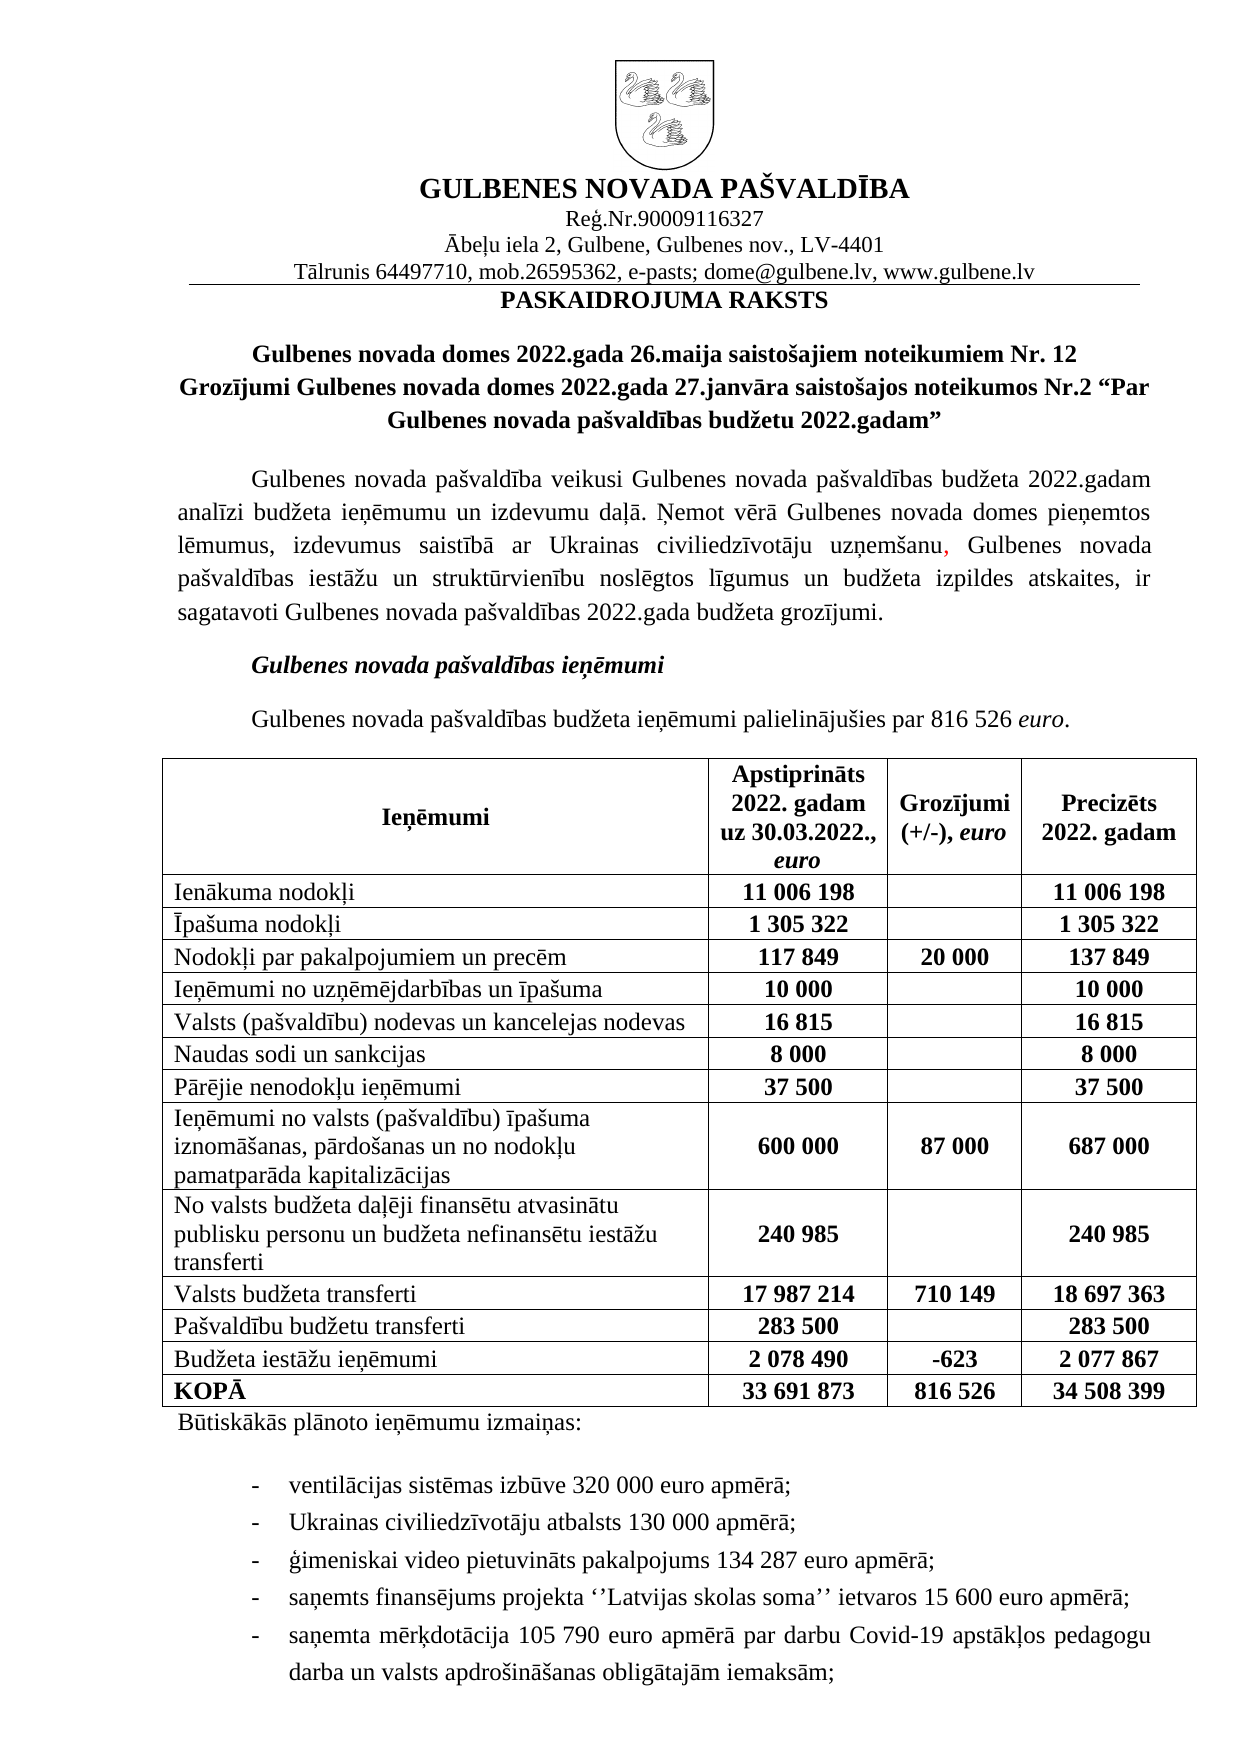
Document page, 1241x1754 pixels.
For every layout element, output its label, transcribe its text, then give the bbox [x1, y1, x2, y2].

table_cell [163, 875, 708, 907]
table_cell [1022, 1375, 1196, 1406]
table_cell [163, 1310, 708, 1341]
list ventilācijas sistēmas izbūve 320 000 euro apmērā; [251, 1461, 1152, 1499]
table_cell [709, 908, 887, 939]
text Paskaidrojuma raksts [177, 285, 1152, 314]
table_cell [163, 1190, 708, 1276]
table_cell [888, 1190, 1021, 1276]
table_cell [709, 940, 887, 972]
list ģimeniskai video pietuvināts pakalpojums 134 287 euro apmērā; [251, 1536, 1152, 1574]
text Gulbenes novada pašvaldības ieņēmumi [177, 650, 1152, 679]
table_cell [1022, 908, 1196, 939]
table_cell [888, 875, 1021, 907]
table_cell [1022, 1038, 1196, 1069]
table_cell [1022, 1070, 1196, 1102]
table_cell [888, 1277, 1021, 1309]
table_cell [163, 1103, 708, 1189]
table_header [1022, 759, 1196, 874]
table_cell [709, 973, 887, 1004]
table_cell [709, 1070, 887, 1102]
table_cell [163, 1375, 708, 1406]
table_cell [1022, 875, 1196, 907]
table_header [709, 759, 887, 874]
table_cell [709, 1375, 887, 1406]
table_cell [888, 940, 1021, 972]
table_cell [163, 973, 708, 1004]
text Grozījumi Gulbenes novada domes 2022.gada 27.janvāra saistošajos noteikumos Nr.2 “Par Gulbenes novada pašvaldības budžetu 2022.gadam” [177, 372, 1152, 434]
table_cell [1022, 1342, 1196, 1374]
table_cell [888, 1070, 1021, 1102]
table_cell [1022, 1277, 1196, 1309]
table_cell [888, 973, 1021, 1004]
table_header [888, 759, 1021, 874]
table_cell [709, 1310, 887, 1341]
list saņemts finansējums projekta ‘’Latvijas skolas soma’’ ietvaros 15 600 euro apmērā; [251, 1574, 1152, 1611]
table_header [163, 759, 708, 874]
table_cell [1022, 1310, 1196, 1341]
text Būtiskākās plānoto ieņēmumu izmaiņas: [177, 1407, 1152, 1436]
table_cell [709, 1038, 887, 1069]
list saņemta mērķdotācija 105 790 euro apmērā par darbu Covid-19 apstākļos pedagogu darba un valsts apdrošināšanas obligātajām iemaksām; [251, 1611, 1152, 1686]
picture [613, 59, 716, 172]
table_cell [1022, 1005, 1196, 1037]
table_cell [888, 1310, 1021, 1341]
list Ukrainas civiliedzīvotāju atbalsts 130 000 apmērā; [251, 1499, 1152, 1536]
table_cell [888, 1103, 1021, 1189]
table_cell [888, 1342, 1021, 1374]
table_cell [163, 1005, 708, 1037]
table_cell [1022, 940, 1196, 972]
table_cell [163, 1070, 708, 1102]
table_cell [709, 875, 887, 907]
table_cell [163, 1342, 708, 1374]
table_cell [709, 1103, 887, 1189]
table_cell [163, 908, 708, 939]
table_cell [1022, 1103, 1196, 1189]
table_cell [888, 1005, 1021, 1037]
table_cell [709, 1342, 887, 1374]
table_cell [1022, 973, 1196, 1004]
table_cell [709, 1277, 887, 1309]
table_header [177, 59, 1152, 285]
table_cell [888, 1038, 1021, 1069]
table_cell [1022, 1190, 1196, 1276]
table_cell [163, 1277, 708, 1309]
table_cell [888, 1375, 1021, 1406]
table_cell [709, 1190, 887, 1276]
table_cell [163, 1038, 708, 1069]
text Gulbenes novada pašvaldība veikusi Gulbenes novada pašvaldības budžeta 2022.gadam analīzi budžeta ieņēmumu un izdevumu daļā. Ņemot vērā Gulbenes novada domes pieņemtos lēmumus, izdevumus saistībā ar Ukrainas civiliedzīvotāju uzņemšanu, Gulbenes novada pašvaldības iestāžu un struktūrvienību noslēgtos līgumus un budžeta izpildes atskaites, ir sagatavoti Gulbenes novada pašvaldības 2022.gada budžeta grozījumi. [177, 464, 1152, 625]
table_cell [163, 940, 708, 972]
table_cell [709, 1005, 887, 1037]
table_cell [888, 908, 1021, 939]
text Gulbenes novada pašvaldības budžeta ieņēmumi palielinājušies par 816 526 euro. [177, 704, 1152, 733]
text Gulbenes novada domes 2022.gada 26.maija saistošajiem noteikumiem Nr. 12 [177, 339, 1152, 368]
